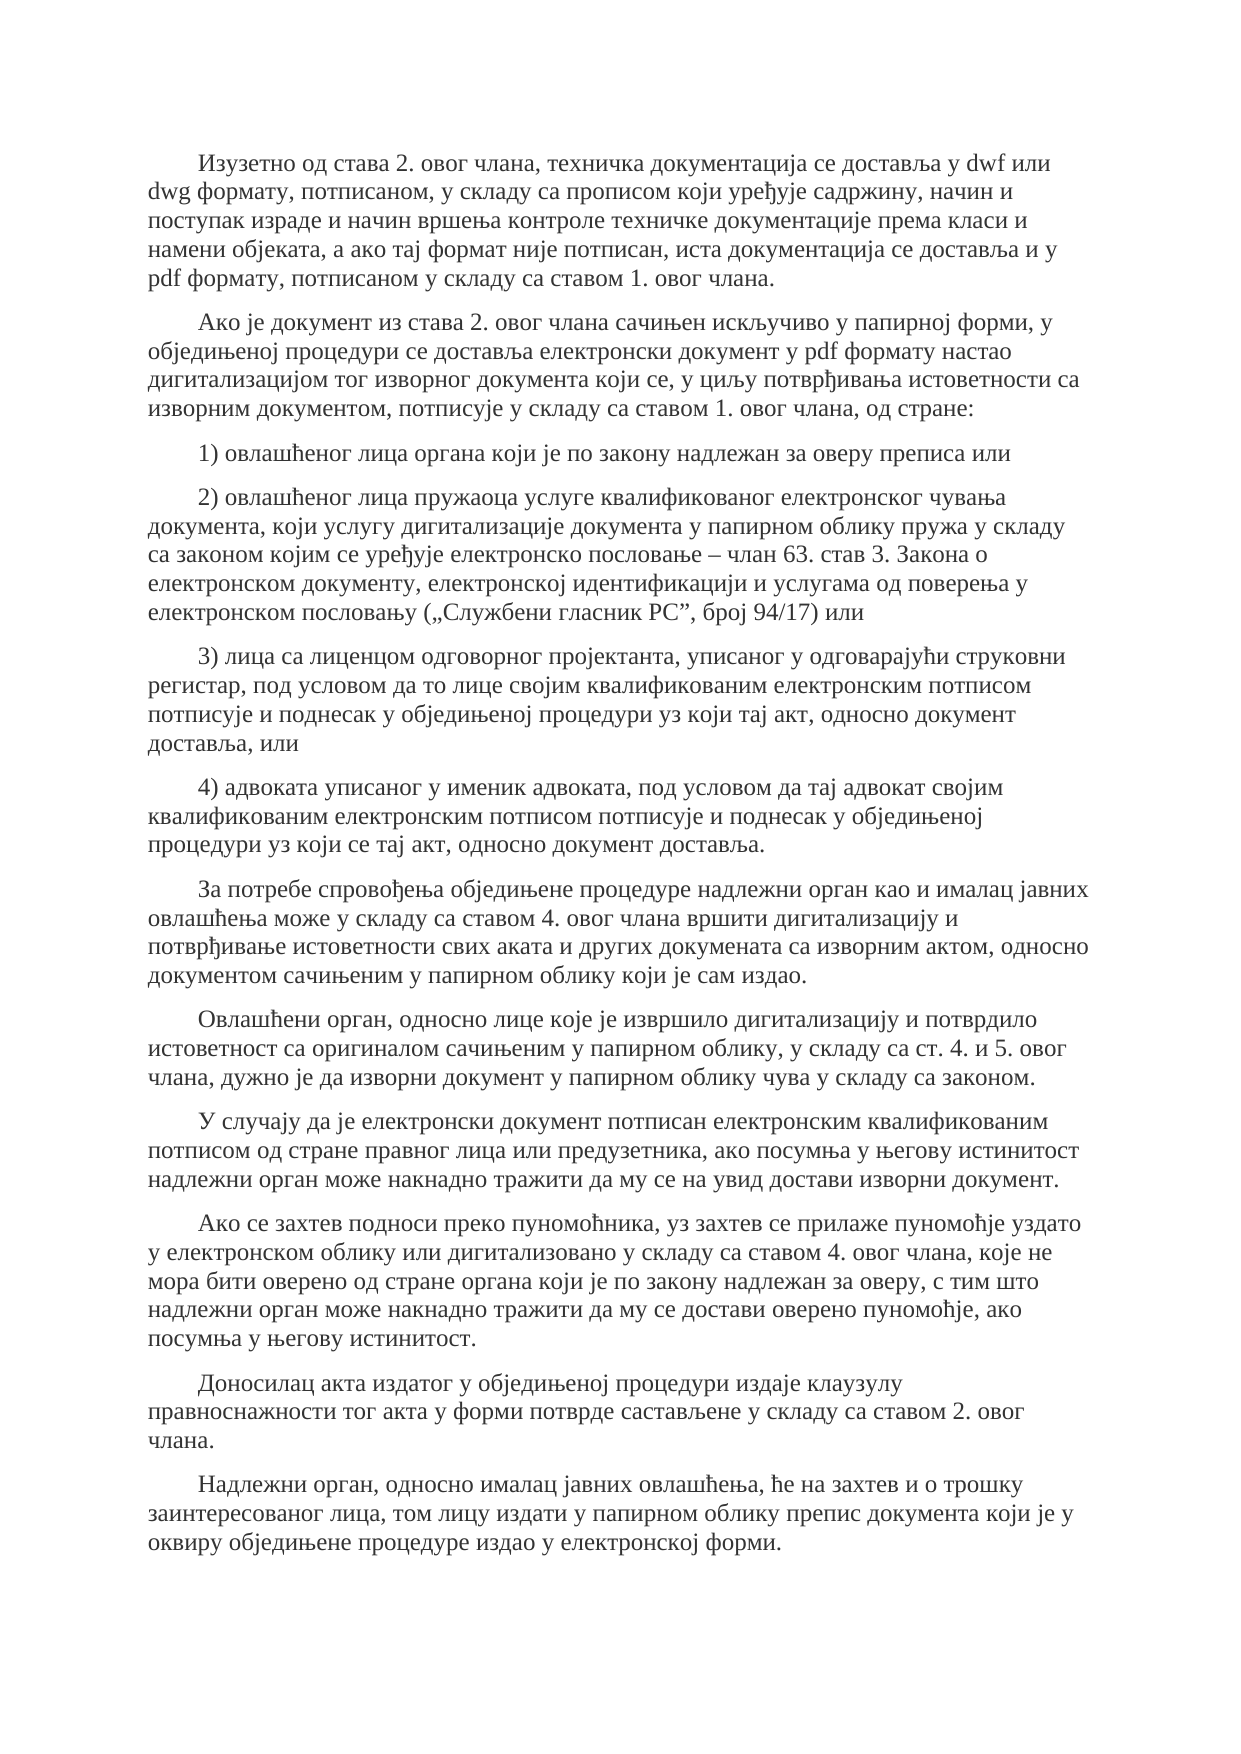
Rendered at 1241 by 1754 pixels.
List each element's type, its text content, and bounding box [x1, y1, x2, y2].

text У случају да је електронски документ потписан електронским квалификованим потписом од стране правног лица или предузетника, ако посумња у његову истинитост надлежни орган може накнадно тражити да му се на увид достави изворни документ. [148, 1106, 1093, 1193]
text 2) овлашћеног лица пружаоца услуге квалификованог електронског чувања документа, који услугу дигитализације документа у папирном облику пружа у складу са законом којим се уређује електронско пословање – члан 63. став 3. Закона о електронском документу, електронској идентификацији и услугама од поверења у електронском пословању („Службени гласник РС”, број 94/17) или [148, 482, 1093, 626]
text Ако је документ из става 2. овог члана сачињен искључиво у папирној форми, у обједињеној процедури се доставља електронски документ у pdf формату настао дигитализацијом тог изворног документа који се, у циљу потврђивања истоветности са изворним документом, потписује у складу са ставом 1. овог члана, од стране: [148, 307, 1093, 422]
text Изузетно од става 2. овог члана, техничка документација се доставља у dwf или dwg формату, потписаном, у складу са прописом који уређује садржину, начин и поступак израде и начин вршења контроле техничке документације према класи и намени објеката, а ако тај формат није потписан, иста документација се доставља и у pdf формату, потписаном у складу са ставом 1. овог члана. [148, 148, 1093, 291]
text 4) адвоката уписаног у именик адвоката, под условом да тај адвокат својим квалификованим електронским потписом потписује и поднесак у обједињеној процедури уз који се тај акт, односно документ доставља. [148, 772, 1093, 858]
text 3) лица са лиценцом одговорног пројектанта, уписаног у одговарајући струковни регистар, под условом да то лице својим квалификованим електронским потписом потписује и поднесак у обједињеној процедури уз који тај акт, односно документ доставља, или [148, 641, 1093, 756]
text Овлашћени орган, односно лице које је извршило дигитализацију и потврдило истоветност са оригиналом сачињеним у папирном облику, у складу са ст. 4. и 5. овог члана, дужно је да изворни документ у папирном облику чува у складу са законом. [148, 1004, 1093, 1091]
text 1) овлашћеног лица органа који је по закону надлежан за оверу преписа или [148, 438, 1093, 466]
text Доносилац акта издатог у обједињеној процедури издаје клаузулу правноснажности тог акта у форми потврде састављене у складу са ставом 2. овог члана. [148, 1368, 1093, 1454]
text За потребе спровођења обједињене процедуре надлежни орган као и ималац јавних овлашћења може у складу са ставом 4. овог члана вршити дигитализацију и потврђивање истоветности свих аката и других докумената са изворним актом, односно документом сачињеним у папирном облику који је сам издао. [148, 874, 1093, 989]
text Ако се захтев подноси преко пуномоћника, уз захтев се прилаже пуномоћје уздато у електронском облику или дигитализовано у складу са ставом 4. овог члана, које не мора бити оверено од стране органа који је по закону надлежан за оверу, с тим што надлежни орган може накнадно тражити да му се достави оверено пуномоћје, ако посумња у његову истинитост. [148, 1208, 1093, 1352]
text Надлежни орган, односно ималац јавних овлашћења, ће на захтев и о трошку заинтересованог лица, том лицу издати у папирном облику препис документа који је у оквиру обједињене процедуре издао у електронској форми. [148, 1469, 1093, 1556]
